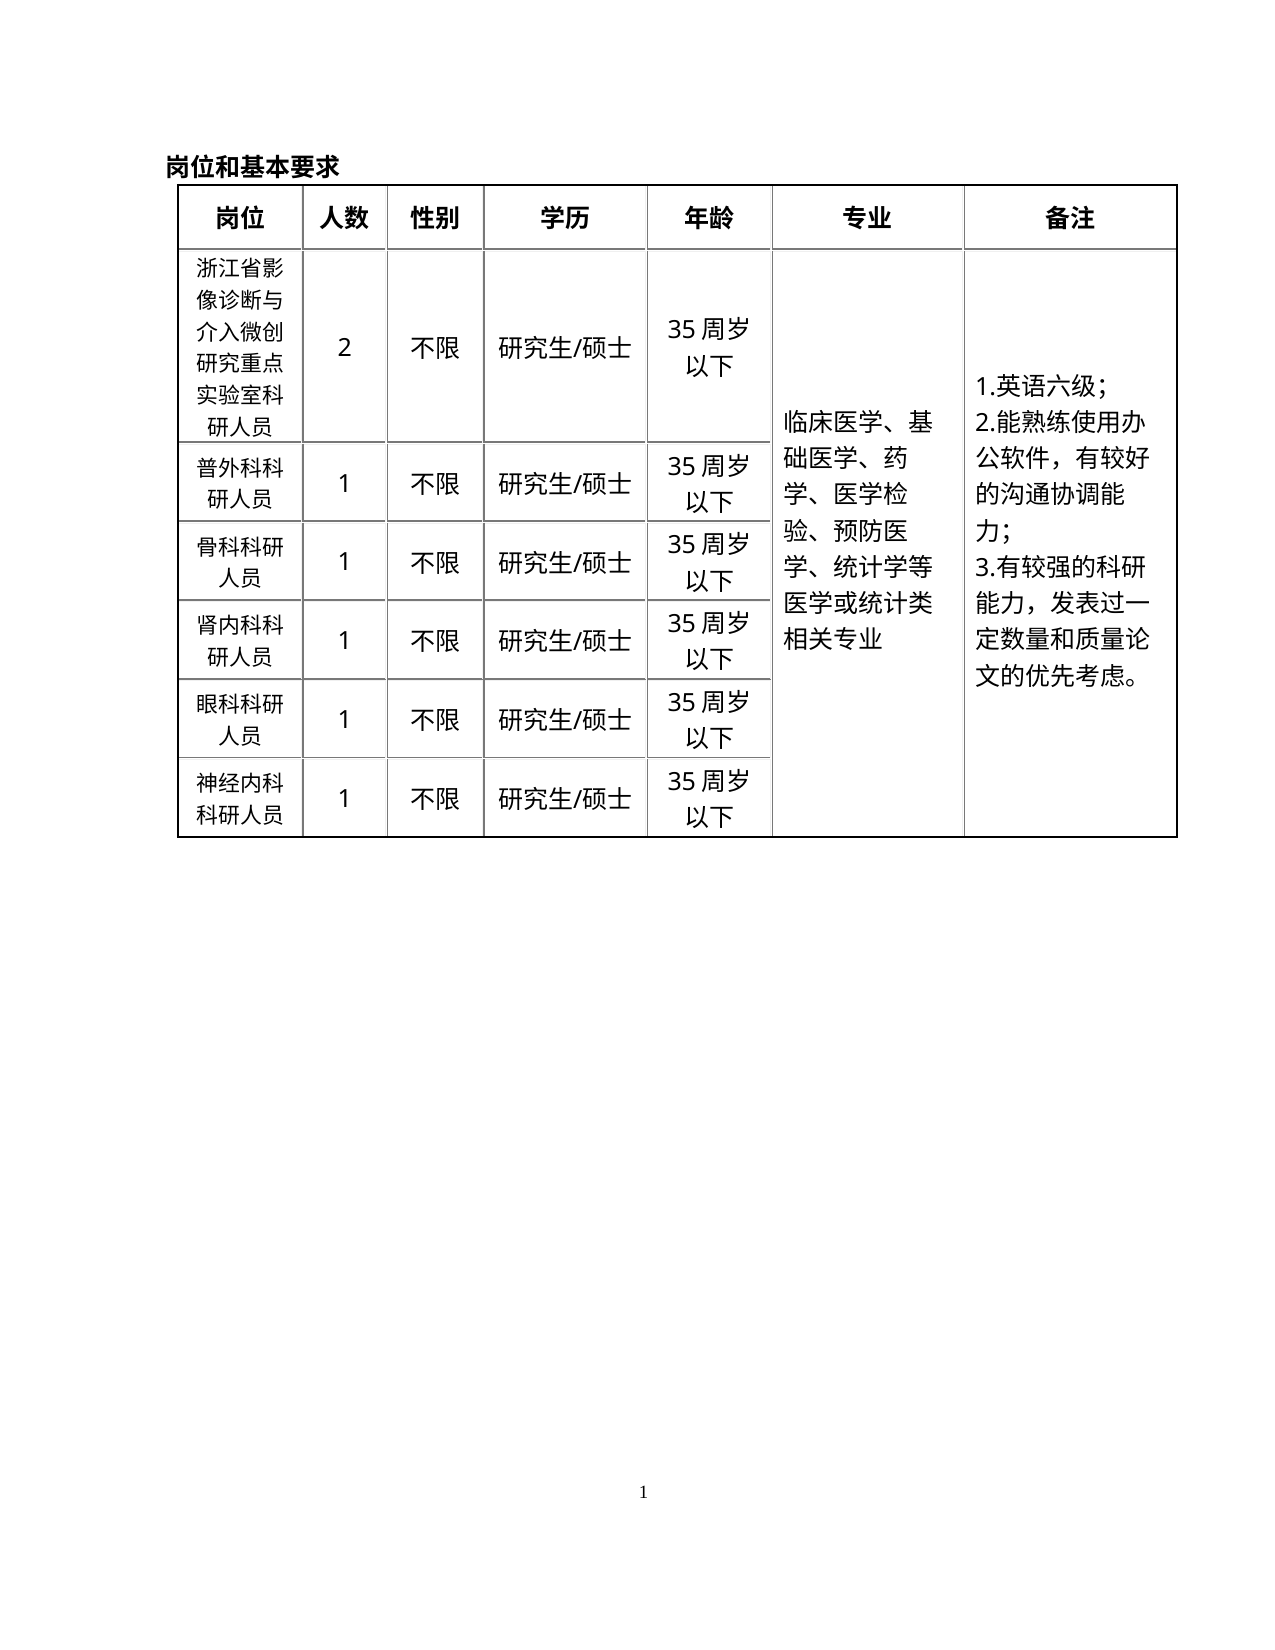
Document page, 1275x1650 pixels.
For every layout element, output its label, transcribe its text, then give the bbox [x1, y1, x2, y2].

table_cell 35周岁以下 [648, 602, 770, 678]
table_cell 研究生/硕士 [485, 252, 645, 441]
table_cell 1 [304, 524, 385, 599]
table_header 人数 [304, 186, 385, 248]
table_header 性别 [388, 186, 482, 248]
table_cell 2 [304, 252, 385, 441]
text 岗位和基本要求 [165, 148, 1121, 184]
table_cell 1 [304, 445, 385, 520]
table_cell 1 [304, 760, 385, 836]
table_cell 1 [304, 602, 385, 678]
table_header 备注 [965, 186, 1176, 248]
table_header 年龄 [648, 186, 770, 248]
table_cell 普外科科研人员 [179, 445, 301, 520]
table_cell 35周岁以下 [648, 252, 770, 441]
table_cell 研究生/硕士 [485, 445, 645, 520]
table_cell 不限 [388, 760, 482, 836]
table_cell 眼科科研人员 [179, 681, 301, 757]
table_cell 浙江省影像诊断与介入微创研究重点实验室科研人员 [179, 252, 301, 441]
table_cell 研究生/硕士 [485, 524, 645, 599]
table_cell 研究生/硕士 [485, 602, 645, 678]
table_cell 肾内科科研人员 [179, 602, 301, 678]
table_cell 神经内科科研人员 [179, 760, 301, 836]
table_header 岗位 [179, 186, 301, 248]
table_header 专业 [773, 186, 962, 248]
table_cell 研究生/硕士 [485, 681, 645, 757]
table_cell 研究生/硕士 [485, 760, 645, 836]
table_cell 35周岁以下 [648, 681, 770, 757]
table_cell 不限 [388, 602, 482, 678]
table_cell 骨科科研人员 [179, 524, 301, 599]
table_cell 不限 [388, 252, 482, 441]
table_cell 临床医学、基础医学、药学、医学检验、预防医学、统计学等医学或统计类相关专业 [773, 252, 962, 836]
table_cell 不限 [388, 524, 482, 599]
table_cell 35周岁以下 [648, 524, 770, 599]
table_cell 1 [304, 681, 385, 757]
table_header 学历 [485, 186, 645, 248]
table_cell 不限 [388, 445, 482, 520]
table_cell 不限 [388, 681, 482, 757]
table_cell 35周岁以下 [648, 445, 770, 520]
table_cell 1.英语六级； 2.能熟练使用办公软件，有较好的沟通协调能力； 3.有较强的科研能力，发表过一定数量和质量论文的优先考虑。 [965, 252, 1176, 836]
table_cell 35周岁以下 [648, 760, 770, 836]
